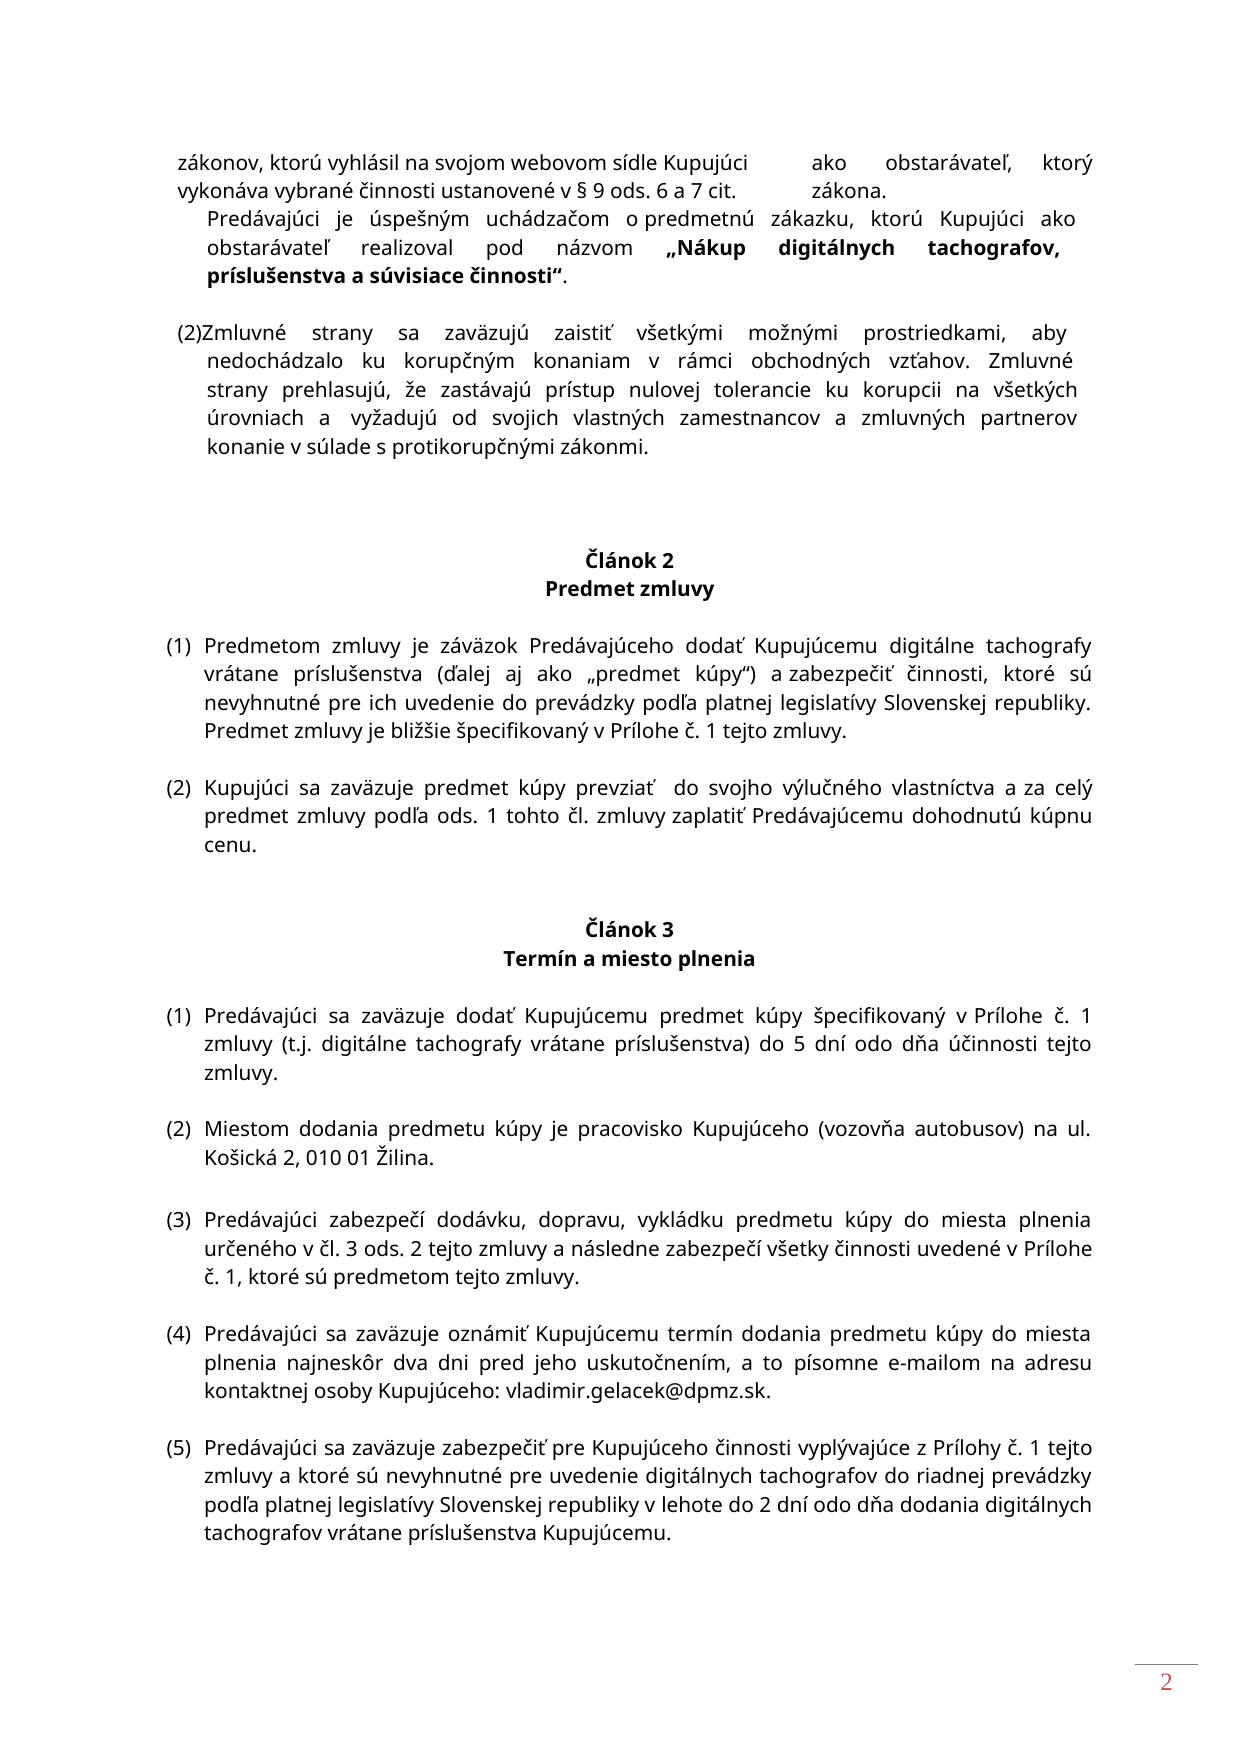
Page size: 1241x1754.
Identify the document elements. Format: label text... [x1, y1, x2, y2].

list Predávajúci sa zaväzuje oznámiť Kupujúcemu termín dodania predmetu kúpy do miesta plnenia najneskôr dva dni pred jeho uskutočnením, a to písomne e-mailom na adresu kontaktnej osoby Kupujúceho: vladimir.gelacek@dpmz.sk. [166, 1319, 1093, 1404]
text Termín a miesto plnenia [166, 944, 1093, 972]
list Predávajúci zabezpečí dodávku, dopravu, vykládku predmetu kúpy do miesta plnenia určeného v čl. 3 ods. 2 tejto zmluvy a následne zabezpečí všetky činnosti uvedené v Prílohe č. 1, ktoré sú predmetom tejto zmluvy. [166, 1205, 1093, 1291]
text (2)Zmluvné strany sa zaväzujú zaistiť všetkými možnými prostriedkami, aby nedochádzalo ku korupčným konaniam v rámci obchodných vzťahov. Zmluvné strany prehlasujú, že zastávajú prístup nulovej tolerancie ku korupcii na všetkých úrovniach a vyžadujú od svojich vlastných zamestnancov a zmluvných partnerov konanie v súlade s protikorupčnými zákonmi. [177, 318, 1093, 460]
text Predávajúci je úspešným uchádzačom o predmetnú zákazku, ktorú Kupujúci ako obstarávateľ realizoval pod názvom „Nákup digitálnych tachografov, príslušenstva a súvisiace činnosti“. [177, 204, 1093, 290]
text Článok 3 [166, 915, 1093, 944]
list Miestom dodania predmetu kúpy je pracovisko Kupujúceho (vozovňa autobusov) na ul. Košická 2, 010 01 Žilina. [166, 1114, 1093, 1171]
list Predmetom zmluvy je záväzok Predávajúceho dodať Kupujúcemu digitálne tachografy vrátane príslušenstva (ďalej aj ako „predmet kúpy“) a zabezpečiť činnosti, ktoré sú nevyhnutné pre ich uvedenie do prevádzky podľa platnej legislatívy Slovenskej republiky. Predmet zmluvy je bližšie špecifikovaný v Prílohe č. 1 tejto zmluvy. [166, 631, 1093, 745]
list Kupujúci sa zaväzuje predmet kúpy prevziať do svojho výlučného vlastníctva a za celý predmet zmluvy podľa ods. 1 tohto čl. zmluvy zaplatiť Predávajúcemu dohodnutú kúpnu cenu. [166, 773, 1093, 858]
text Článok 2 [166, 546, 1093, 574]
text Predmet zmluvy [166, 574, 1093, 603]
list Predávajúci sa zaväzuje dodať Kupujúcemu predmet kúpy špecifikovaný v Prílohe č. 1 zmluvy (t.j. digitálne tachografy vrátane príslušenstva) do 5 dní odo dňa účinnosti tejto zmluvy. [166, 1001, 1093, 1086]
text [177, 148, 1093, 204]
list Predávajúci sa zaväzuje zabezpečiť pre Kupujúceho činnosti vyplývajúce z Prílohy č. 1 tejto zmluvy a ktoré sú nevyhnutné pre uvedenie digitálnych tachografov do riadnej prevádzky podľa platnej legislatívy Slovenskej republiky v lehote do 2 dní odo dňa dodania digitálnych tachografov vrátane príslušenstva Kupujúcemu. [166, 1433, 1093, 1547]
